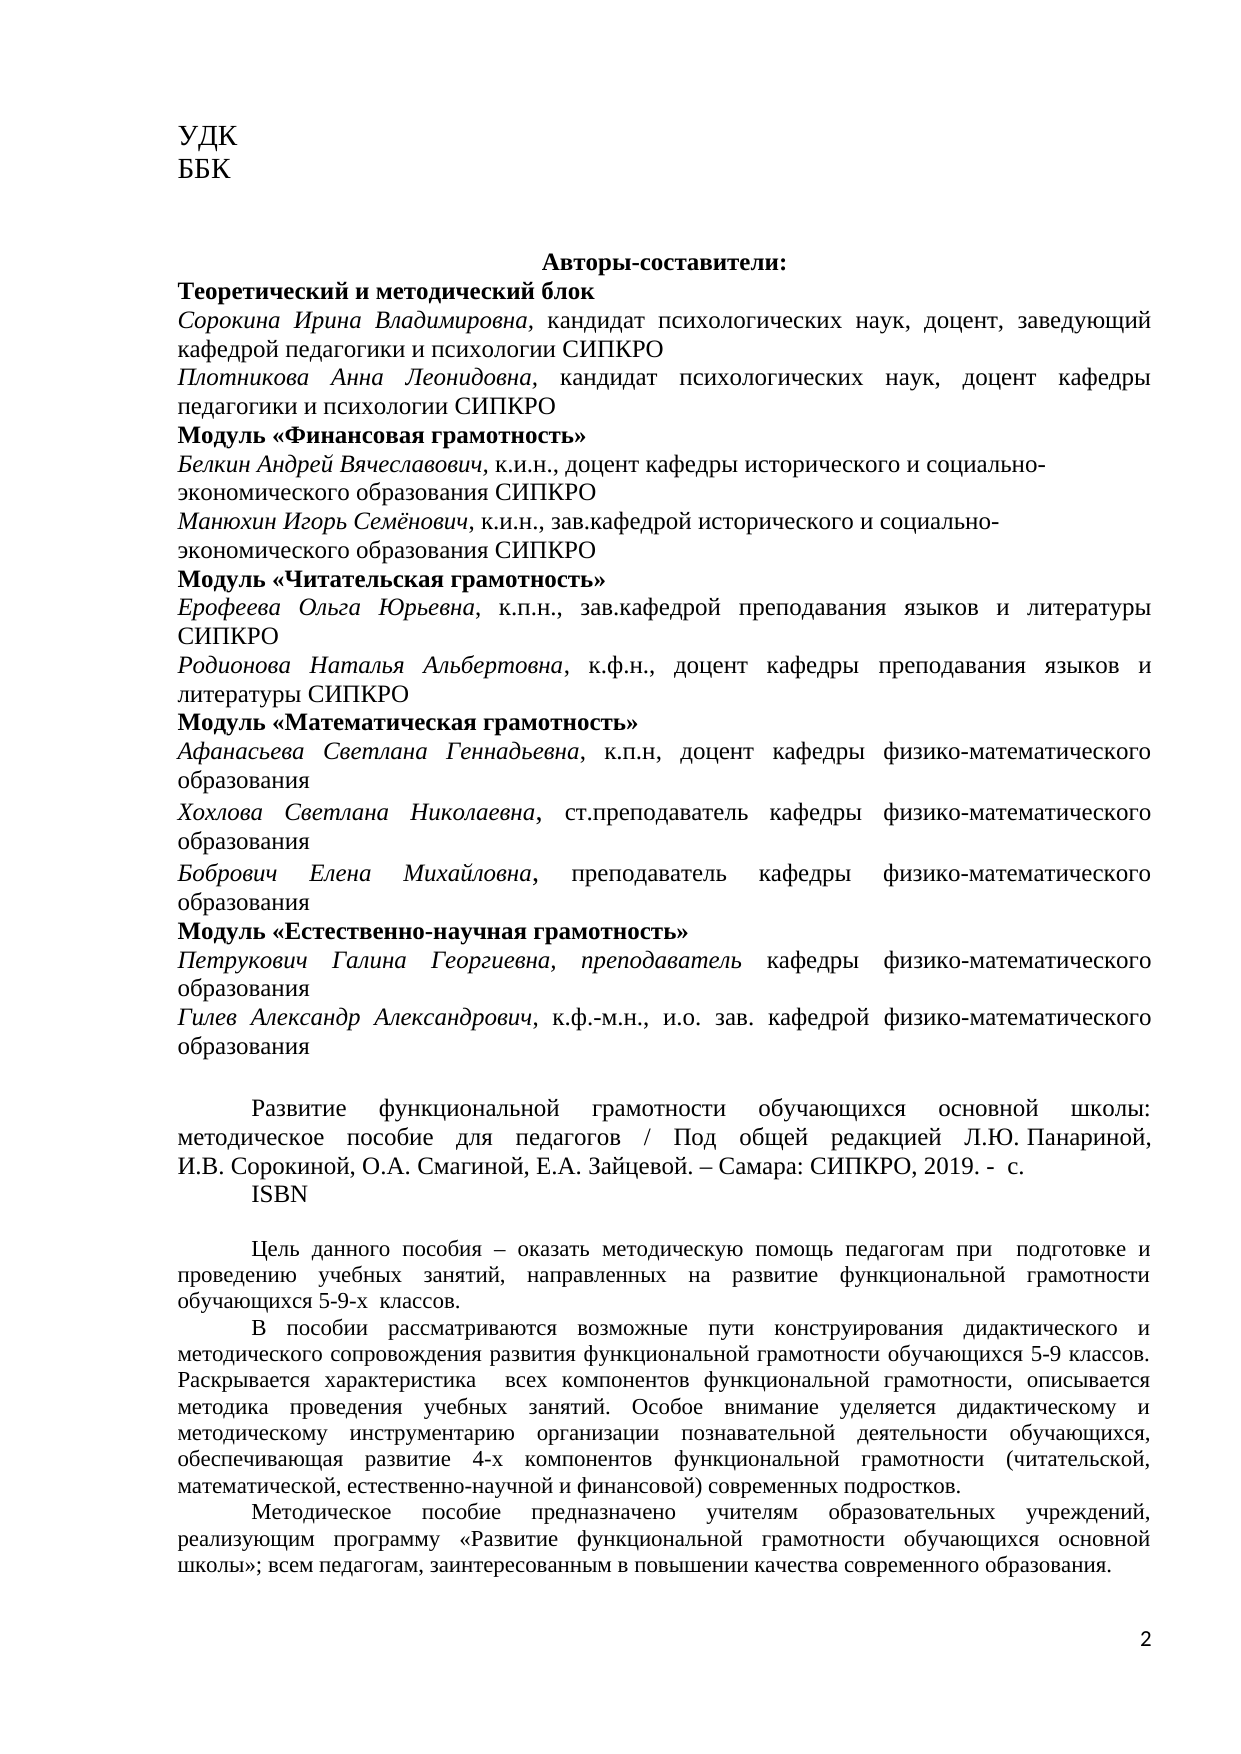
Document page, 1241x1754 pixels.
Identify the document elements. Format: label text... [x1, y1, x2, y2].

text Модуль «Математическая грамотность» [177, 707, 1152, 736]
text Афанасьева Светлана Геннадьевна, к.п.н, доцент кафедры физико-математического образования [177, 736, 1152, 794]
text Ерофеева Ольга Юрьевна, к.п.н., зав.кафедрой преподавания языков и литературы СИПКРО [177, 592, 1152, 650]
text Методическое пособие предназначено учителям образовательных учреждений, реализующим программу «Развитие функциональной грамотности обучающихся основной школы»; всем педагогам, заинтересованным в повышении качества современного образования. [177, 1498, 1152, 1577]
text Сорокина Ирина Владимировна, кандидат психологических наук, доцент, заведующий кафедрой педагогики и психологии СИПКРО [177, 305, 1152, 362]
text ББК [177, 152, 1152, 185]
text Родионова Наталья Альбертовна, к.ф.н., доцент кафедры преподавания языков и литературы СИПКРО [177, 650, 1152, 707]
text Авторы-составители: [177, 247, 1152, 276]
text Модуль «Естественно-научная грамотность» [177, 916, 1152, 945]
text ISBN [177, 1179, 1152, 1208]
text Развитие функциональной грамотности обучающихся основной школы: методическое пособие для педагогов / Под общей редакцией Л.Ю. Панариной, И.В. Сорокиной, О.А. Смагиной, Е.А. Зайцевой. – Самара: СИПКРО, 2019. - с. [177, 1093, 1152, 1179]
text Гилев Александр Александрович, к.ф.-м.н., и.о. зав. кафедрой физико-математического образования [177, 1002, 1152, 1060]
text В пособии рассматриваются возможные пути конструирования дидактического и методического сопровождения развития функциональной грамотности обучающихся 5-9 классов. Раскрывается характеристика всех компонентов функциональной грамотности, описывается методика проведения учебных занятий. Особое внимание уделяется дидактическому и методическому инструментарию организации познавательной деятельности обучающихся, обеспечивающая развитие 4-х компонентов функциональной грамотности (читательской, математической, естественно-научной и финансовой) современных подростков. [177, 1314, 1152, 1498]
text Теоретический и методический блок [177, 276, 1152, 305]
text Модуль «Финансовая грамотность» [177, 420, 1152, 449]
text Бобрович Елена Михайловна, преподаватель кафедры физико-математического образования [177, 855, 1152, 916]
text Хохлова Светлана Николаевна, ст.преподаватель кафедры физико-математического образования [177, 794, 1152, 855]
text Цель данного пособия – оказать методическую помощь педагогам при подготовке и проведению учебных занятий, направленных на развитие функциональной грамотности обучающихся 5-9-х классов. [177, 1235, 1152, 1314]
text Плотникова Анна Леонидовна, кандидат психологических наук, доцент кафедры педагогики и психологии СИПКРО [177, 362, 1152, 420]
text Белкин Андрей Вячеславович, к.и.н., доцент кафедры исторического и социально-экономического образования СИПКРО Манюхин Игорь Семёнович, к.и.н., зав.кафедрой исторического и социально-экономического образования СИПКРО Модуль «Читательская грамотность» [177, 449, 1152, 592]
text УДК [177, 118, 1152, 152]
text Петрукович Галина Георгиевна, преподаватель кафедры физико-математического образования [177, 945, 1152, 1002]
